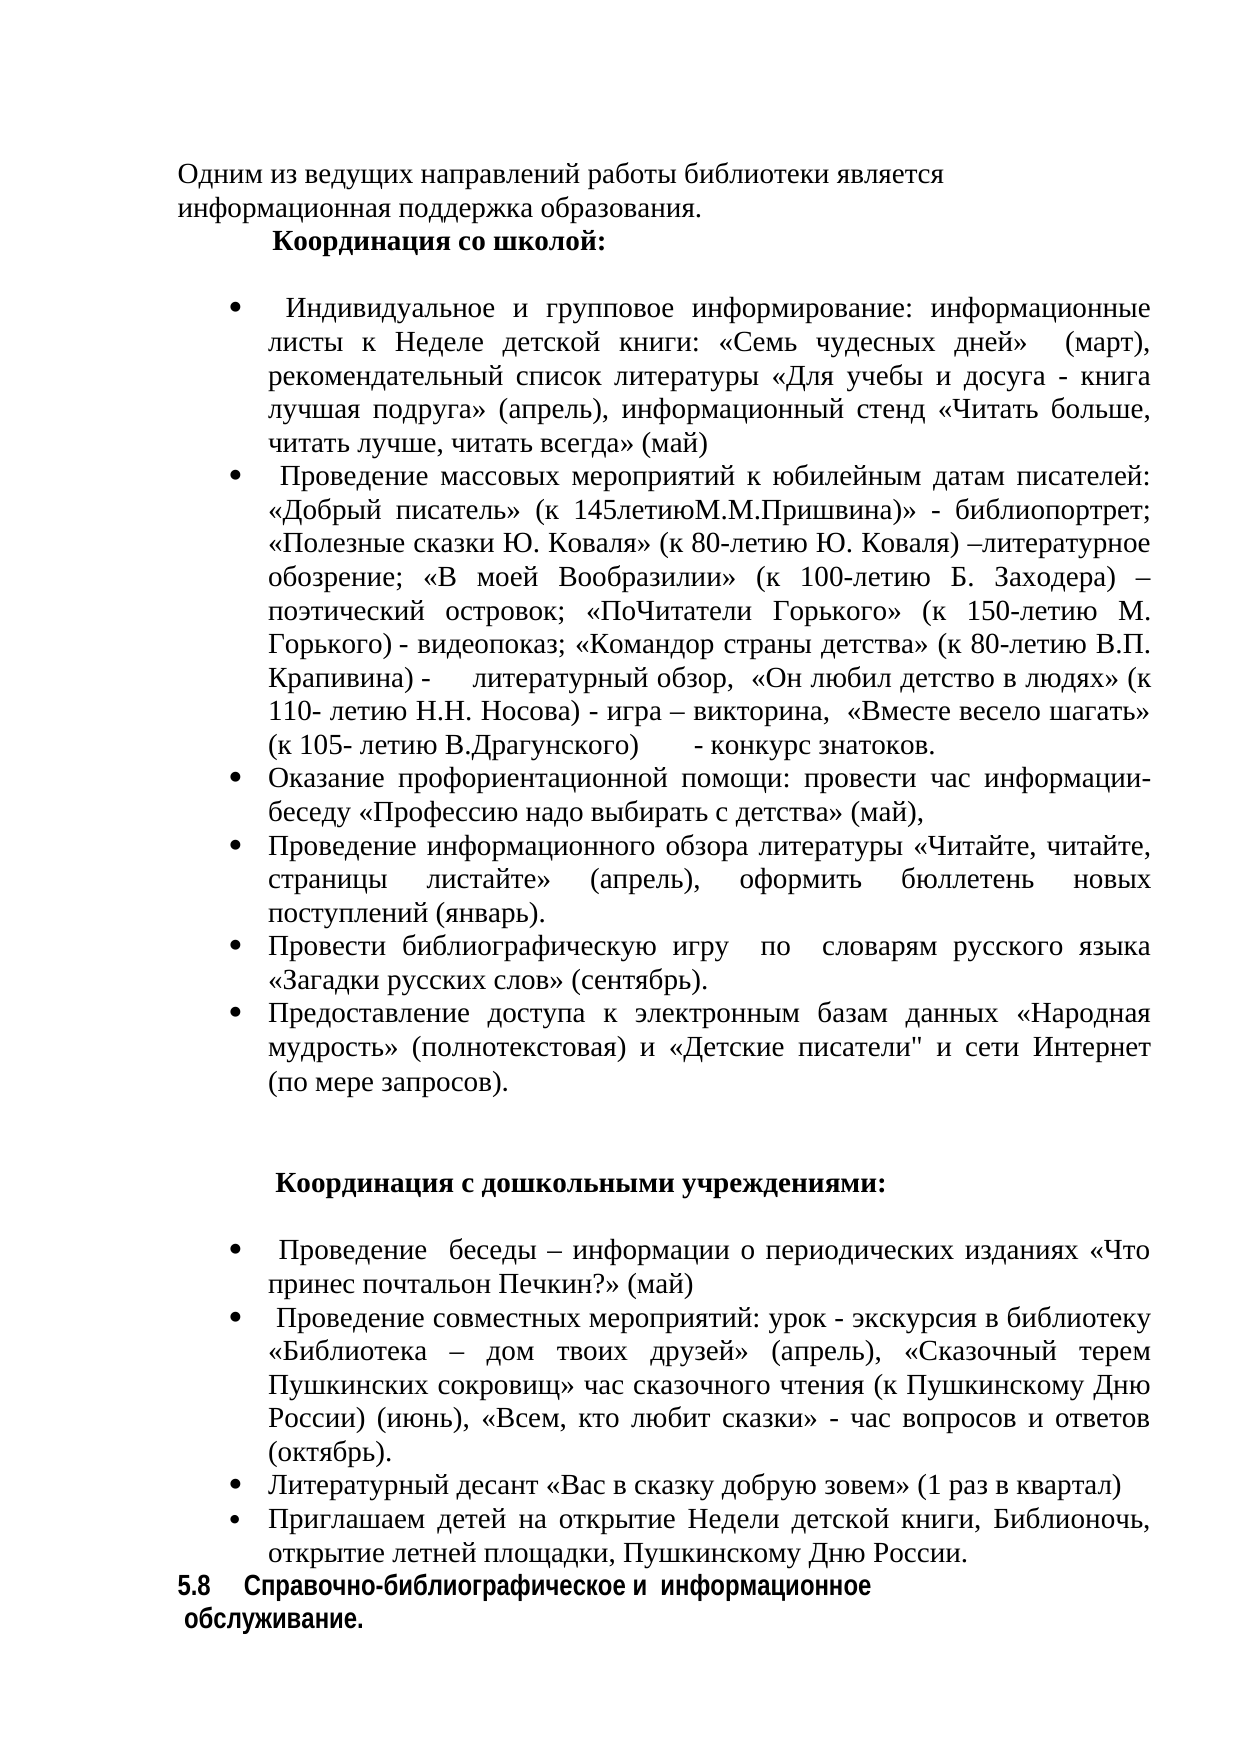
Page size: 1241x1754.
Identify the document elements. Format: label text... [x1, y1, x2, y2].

text Одним из ведущих направлений работы библиотеки является информационная поддержка образования. [177, 156, 1152, 223]
list Оказание профориентационной помощи: провести час информации- беседу «Профессию надо выбирать с детства» (май), [230, 760, 1152, 828]
list Литературный десант «Вас в сказку добрую зовем» (1 раз в квартал) [230, 1467, 1152, 1501]
list Индивидуальное и групповое информирование: информационные листы к Неделе детской книги: «Семь чудесных дней» (март), рекомендательный список литературы «Для учебы и досуга - книга лучшая подруга» (апрель), информационный стенд «Читать больше, читать лучше, читать всегда» (май) [230, 291, 1152, 458]
list Приглашаем детей на открытие Недели детской книги, Библионочь, открытие летней площадки, Пушкинскому Дню России. [230, 1501, 1152, 1568]
list Проведение беседы – информации о периодических изданиях «Что принес почтальон Печкин?» (май) [230, 1232, 1152, 1300]
text Координация со школой: [177, 223, 1152, 257]
list Провести библиографическую игру по словарям русского языка «Загадки русских слов» (сентябрь). [230, 928, 1152, 996]
text Координация с дошкольными учреждениями: [268, 1165, 1152, 1199]
text обслуживание. [177, 1602, 1152, 1635]
list Проведение информационного обзора литературы «Читайте, читайте, страницы листайте» (апрель), оформить бюллетень новых поступлений (январь). [230, 828, 1152, 928]
list Проведение совместных мероприятий: урок - экскурсия в библиотеку «Библиотека – дом твоих друзей» (апрель), «Сказочный терем Пушкинских сокровищ» час сказочного чтения (к Пушкинскому Дню России) (июнь), «Всем, кто любит сказки» - час вопросов и ответов (октябрь). [230, 1300, 1152, 1467]
text 5.8 Справочно-библиографическое и информационное [177, 1568, 1152, 1602]
list Проведение массовых мероприятий к юбилейным датам писателей: «Добрый писатель» (к 145летиюМ.М.Пришвина)» - библиопортрет; «Полезные сказки Ю. Коваля» (к 80-летию Ю. Коваля) –литературное обозрение; «В моей Вообразилии» (к 100-летию Б. Заходера) –поэтический островок; «ПоЧитатели Горького» (к 150-летию М. Горького) - видеопоказ; «Командор страны детства» (к 80-летию В.П. Крапивина) - литературный обзор, «Он любил детство в людях» (к 110- летию Н.Н. Носова) - игра – викторина, «Вместе весело шагать» (к 105- летию В.Драгунского) - конкурс знатоков. [230, 458, 1152, 760]
list Предоставление доступа к электронным базам данных «Народная мудрость» (полнотекстовая) и «Детские писатели" и сети Интернет (по мере запросов). [230, 996, 1152, 1098]
